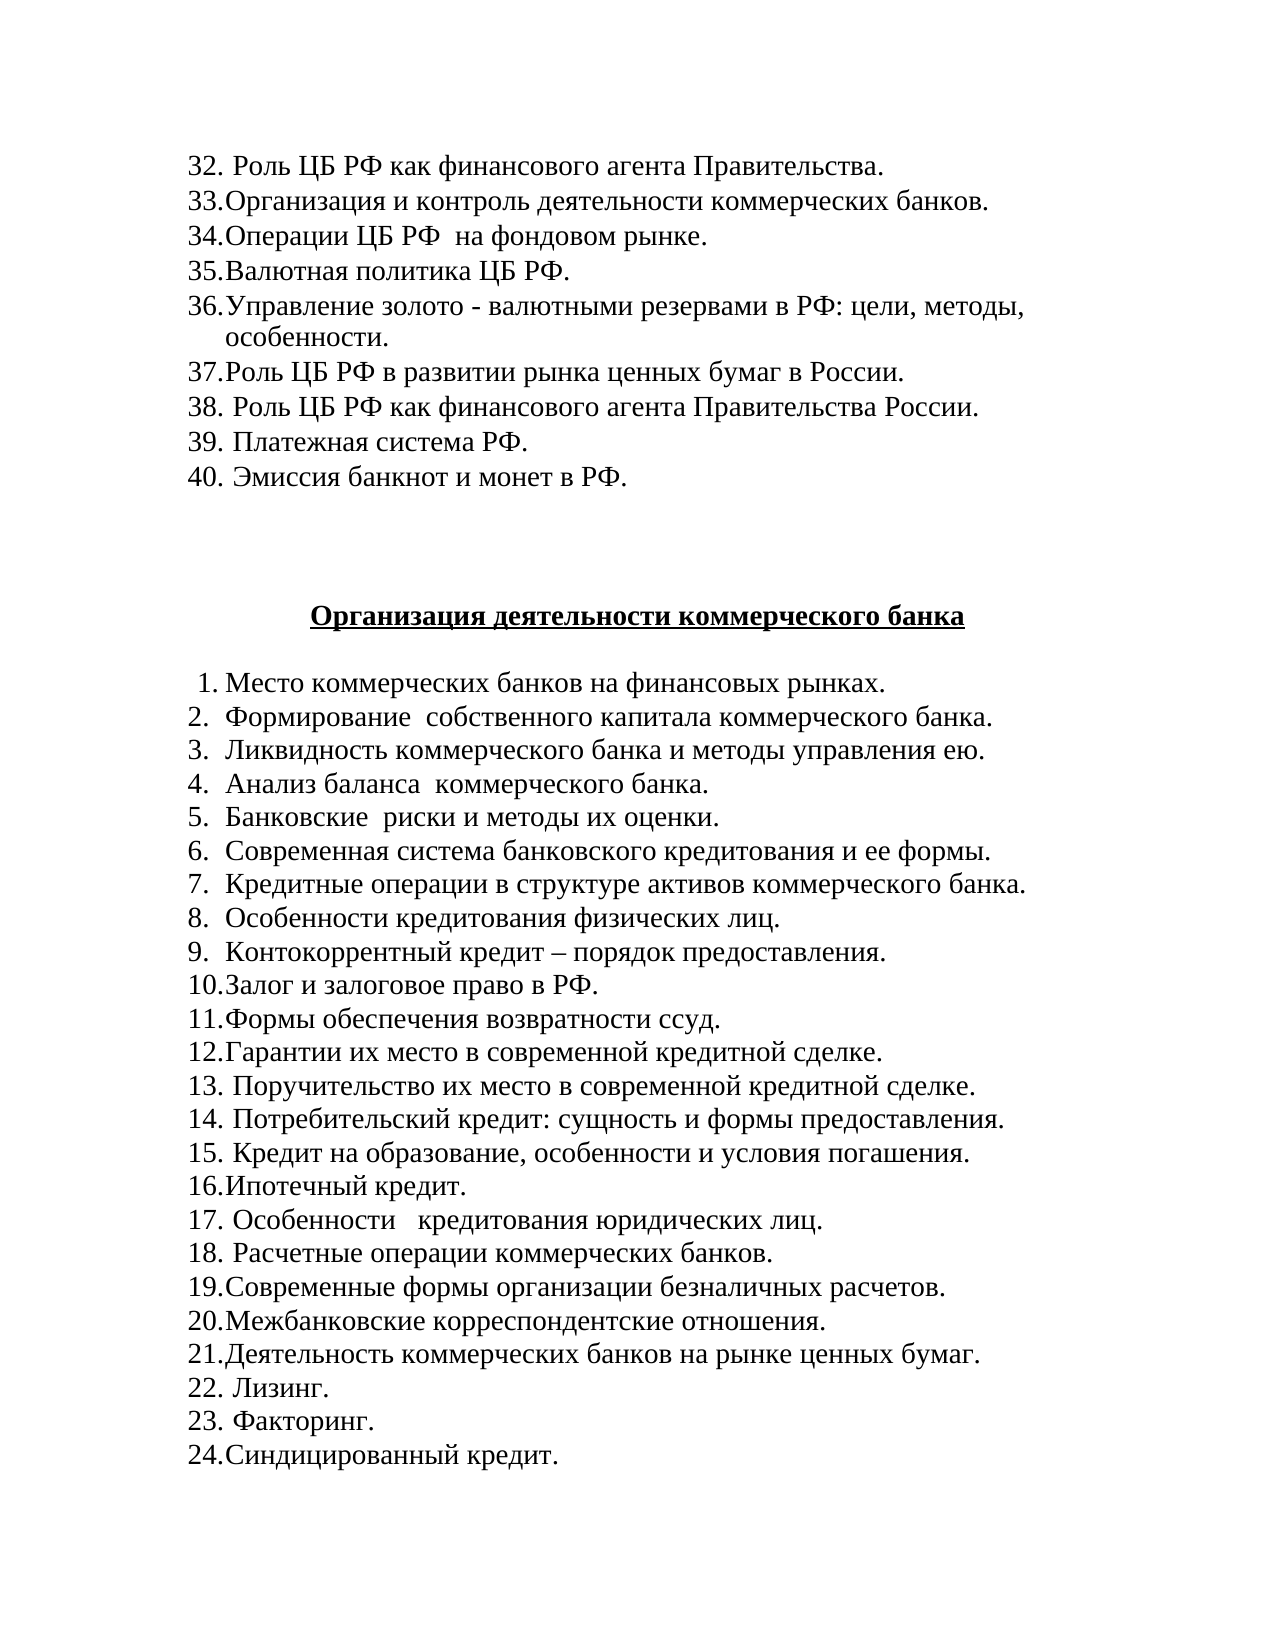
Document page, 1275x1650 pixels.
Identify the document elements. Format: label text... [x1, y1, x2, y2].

list Формы обеспечения возвратности ссуд. [187, 1001, 1125, 1034]
list Кредит на образование, особенности и условия погашения. [187, 1135, 1125, 1168]
list Кредитные операции в структуре активов коммерческого банка. [187, 867, 1125, 900]
list Место коммерческих банков на финансовых рынках. [197, 665, 1125, 699]
list Формирование собственного капитала коммерческого банка. [187, 699, 1125, 732]
list Банковские риски и методы их оценки. [187, 799, 1125, 833]
list Деятельность коммерческих банков на рынке ценных бумаг. [187, 1336, 1125, 1370]
list Валютная политика ЦБ РФ. [187, 255, 1125, 286]
list Роль ЦБ РФ как финансового агента Правительства России. [187, 391, 1125, 422]
list Гарантии их место в современной кредитной сделке. [187, 1034, 1125, 1068]
list Современные формы организации безналичных расчетов. [187, 1269, 1125, 1303]
list Особенности кредитования юридических лиц. [187, 1202, 1125, 1236]
list Роль ЦБ РФ как финансового агента Правительства. [187, 150, 1125, 181]
list Лизинг. [187, 1370, 1125, 1403]
list Ликвидность коммерческого банка и методы управления ею. [187, 732, 1125, 766]
list Поручительство их место в современной кредитной сделке. [187, 1068, 1125, 1101]
list Межбанковские корреспондентские отношения. [187, 1303, 1125, 1336]
list Организация и контроль деятельности коммерческих банков. [187, 185, 1125, 216]
text Организация деятельности коммерческого банка [150, 598, 1125, 632]
list Потребительский кредит: сущность и формы предоставления. [187, 1101, 1125, 1135]
list Современная система банковского кредитования и ее формы. [187, 833, 1125, 867]
list Платежная система РФ. [187, 426, 1125, 457]
list Управление золото - валютными резервами в РФ: цели, методы, особенности. [187, 290, 1125, 352]
list Залог и залоговое право в РФ. [187, 967, 1125, 1001]
list Операции ЦБ РФ на фондовом рынке. [187, 220, 1125, 251]
list Роль ЦБ РФ в развитии рынка ценных бумаг в России. [187, 356, 1125, 387]
list Контокоррентный кредит – порядок предоставления. [187, 934, 1125, 967]
list Синдицированный кредит. [187, 1437, 1125, 1470]
list Особенности кредитования физических лиц. [187, 900, 1125, 934]
list Эмиссия банкнот и монет в РФ. [187, 461, 1125, 492]
list Расчетные операции коммерческих банков. [187, 1236, 1125, 1269]
list Факторинг. [187, 1403, 1125, 1437]
list Анализ баланса коммерческого банка. [187, 766, 1125, 799]
list Ипотечный кредит. [187, 1168, 1125, 1202]
